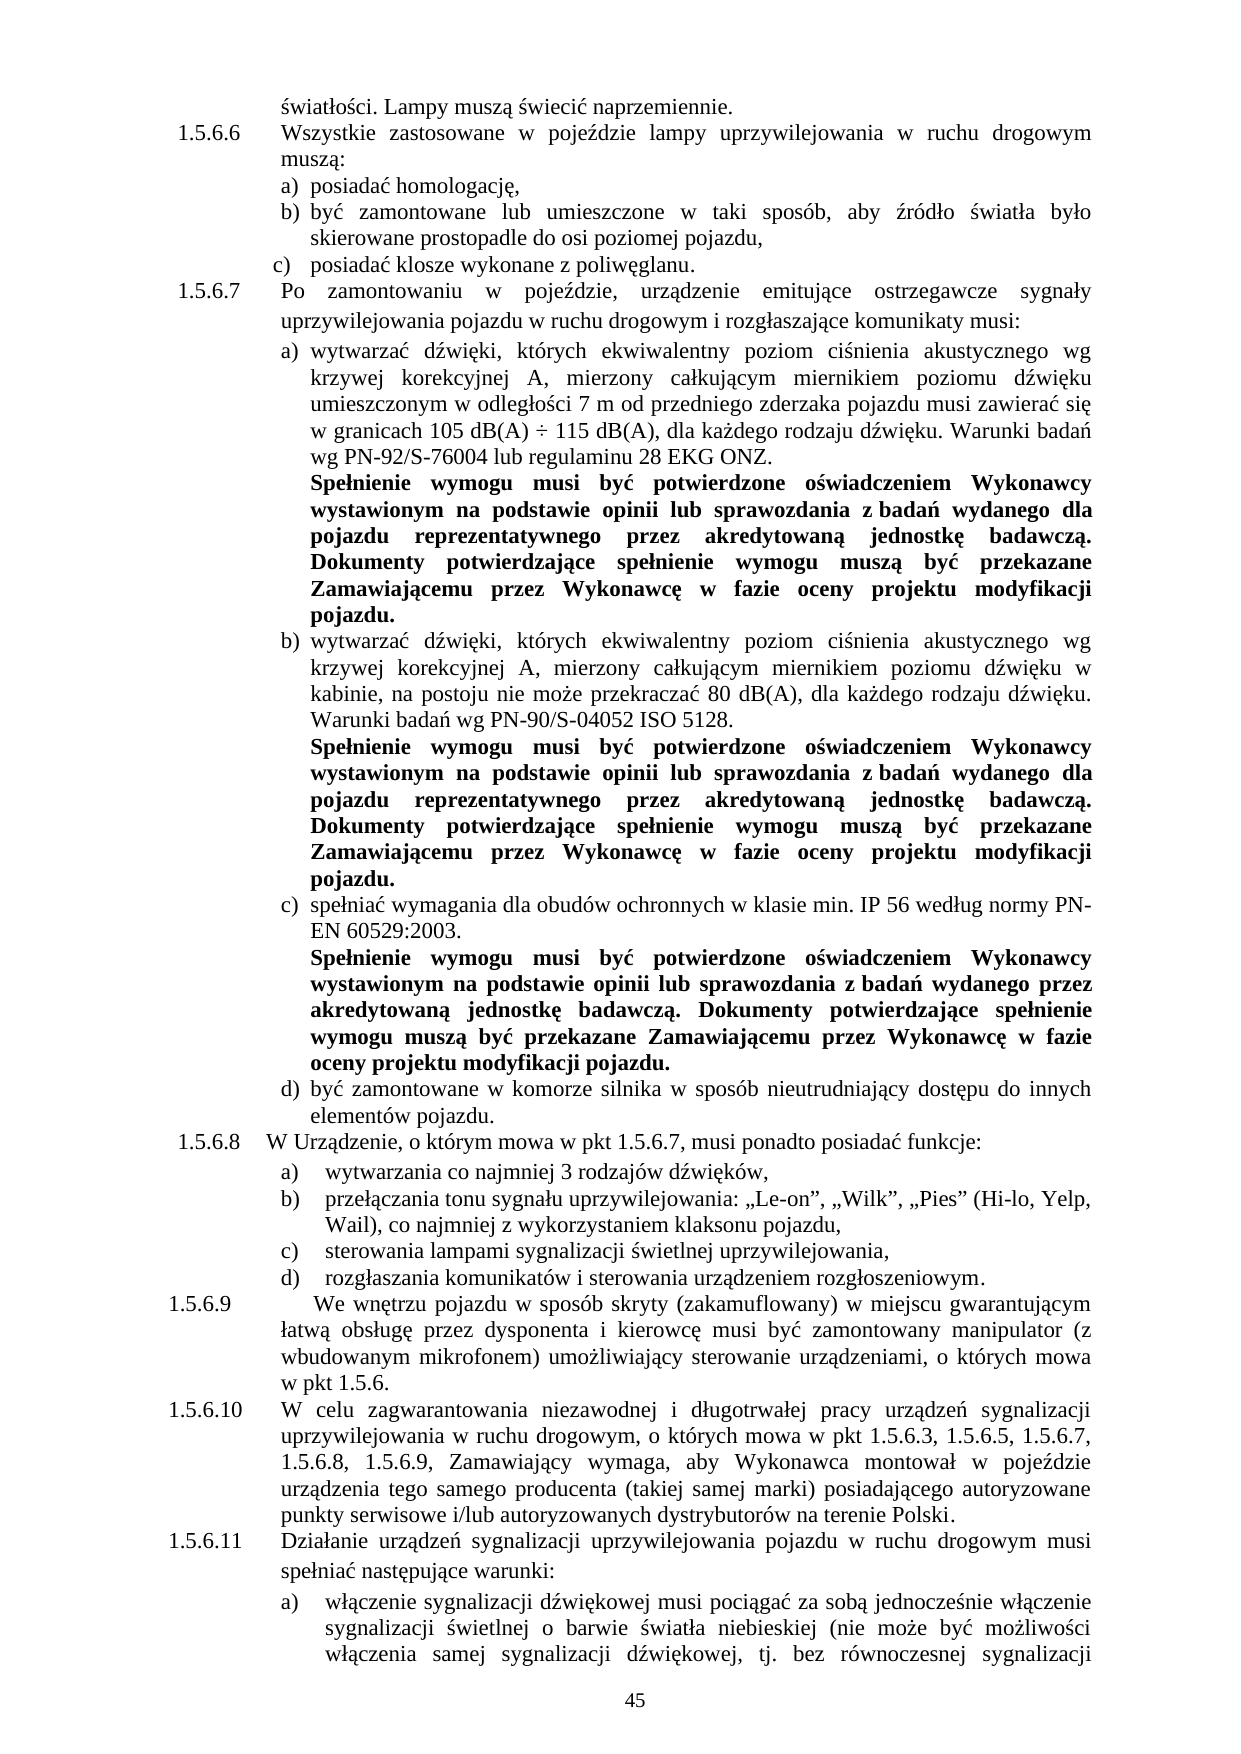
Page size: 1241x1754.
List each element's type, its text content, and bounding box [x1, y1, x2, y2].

list W celu zagwarantowania niezawodnej i długotrwałej pracy urządzeń sygnalizacji uprzywilejowania w ruchu drogowym, o których mowa w pkt 1.5.6.3, 1.5.6.5, 1.5.6.7, 1.5.6.8, 1.5.6.9, Zamawiający wymaga, aby Wykonawca montował w pojeździe urządzenia tego samego producenta (takiej samej marki) posiadającego autoryzowane punkty serwisowe i/lub autoryzowanych dystrybutorów na terenie Polski. [168, 1396, 1092, 1527]
list wytwarzać dźwięki, których ekwiwalentny poziom ciśnienia akustycznego wg krzywej korekcyjnej A, mierzony całkującym miernikiem poziomu dźwięku w kabinie, na postoju nie może przekraczać 80 dB(A), dla każdego rodzaju dźwięku. Warunki badań wg PN-90/S-04052 ISO 5128. [281, 627, 1092, 733]
list spełniać wymagania dla obudów ochronnych w klasie min. IP 56 według normy PN-EN 60529:2003. [281, 891, 1092, 944]
list Działanie urządzeń sygnalizacji uprzywilejowania pojazdu w ruchu drogowym musi spełniać następujące warunki: [168, 1527, 1092, 1584]
list przełączania tonu sygnału uprzywilejowania: „Le-on”, „Wilk”, „Pies” (Hi-lo, Yelp, Wail), co najmniej z wykorzystaniem klaksonu pojazdu, [281, 1185, 1092, 1237]
list wytwarzać dźwięki, których ekwiwalentny poziom ciśnienia akustycznego wg krzywej korekcyjnej A, mierzony całkującym miernikiem poziomu dźwięku umieszczonym w odległości 7 m od przedniego zderzaka pojazdu musi zawierać się w granicach 105 dB(A) ÷ 115 dB(A), dla każdego rodzaju dźwięku. Warunki badań wg PN-92/S-76004 lub regulaminu 28 EKG ONZ. [281, 338, 1092, 469]
list posiadać homologację, [281, 172, 1092, 198]
list być zamontowane w komorze silnika w sposób nieutrudniający dostępu do innych elementów pojazdu. [281, 1076, 1092, 1128]
list wytwarzania co najmniej 3 rodzajów dźwięków, [281, 1158, 1092, 1185]
list We wnętrzu pojazdu w sposób skryty (zakamuflowany) w miejscu gwarantującym łatwą obsługę przez dysponenta i kierowcę musi być zamontowany manipulator (z wbudowanym mikrofonem) umożliwiający sterowanie urządzeniami, o których mowa w pkt 1.5.6. [168, 1290, 1092, 1396]
list Po zamontowaniu w pojeździe, urządzenie emitujące ostrzegawcze sygnały uprzywilejowania pojazdu w ruchu drogowym i rozgłaszające komunikaty musi: [177, 277, 1092, 334]
list być zamontowane lub umieszczone w taki sposób, aby źródło światła było skierowane prostopadle do osi poziomej pojazdu, [281, 198, 1092, 251]
text Spełnienie wymogu musi być potwierdzone oświadczeniem Wykonawcy wystawionym na podstawie opinii lub sprawozdania z badań wydanego dla pojazdu reprezentatywnego przez akredytowaną jednostkę badawczą. Dokumenty potwierdzające spełnienie wymogu muszą być przekazane Zamawiającemu przez Wykonawcę w fazie oceny projektu modyfikacji pojazdu. [310, 469, 1092, 627]
list posiadać klosze wykonane z poliwęglanu. [273, 251, 1092, 277]
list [281, 1588, 1092, 1667]
text Spełnienie wymogu musi być potwierdzone oświadczeniem Wykonawcy wystawionym na podstawie opinii lub sprawozdania z badań wydanego przez akredytowaną jednostkę badawczą. Dokumenty potwierdzające spełnienie wymogu muszą być przekazane Zamawiającemu przez Wykonawcę w fazie oceny projektu modyfikacji pojazdu. [310, 944, 1092, 1076]
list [177, 93, 1092, 119]
list Wszystkie zastosowane w pojeździe lampy uprzywilejowania w ruchu drogowym muszą: [177, 119, 1092, 172]
list rozgłaszania komunikatów i sterowania urządzeniem rozgłoszeniowym. [281, 1264, 1092, 1290]
text Spełnienie wymogu musi być potwierdzone oświadczeniem Wykonawcy wystawionym na podstawie opinii lub sprawozdania z badań wydanego dla pojazdu reprezentatywnego przez akredytowaną jednostkę badawczą. Dokumenty potwierdzające spełnienie wymogu muszą być przekazane Zamawiającemu przez Wykonawcę w fazie oceny projektu modyfikacji pojazdu. [310, 733, 1092, 891]
list sterowania lampami sygnalizacji świetlnej uprzywilejowania, [281, 1237, 1092, 1264]
list W Urządzenie, o którym mowa w pkt 1.5.6.7, musi ponadto posiadać funkcje: [177, 1128, 1092, 1154]
